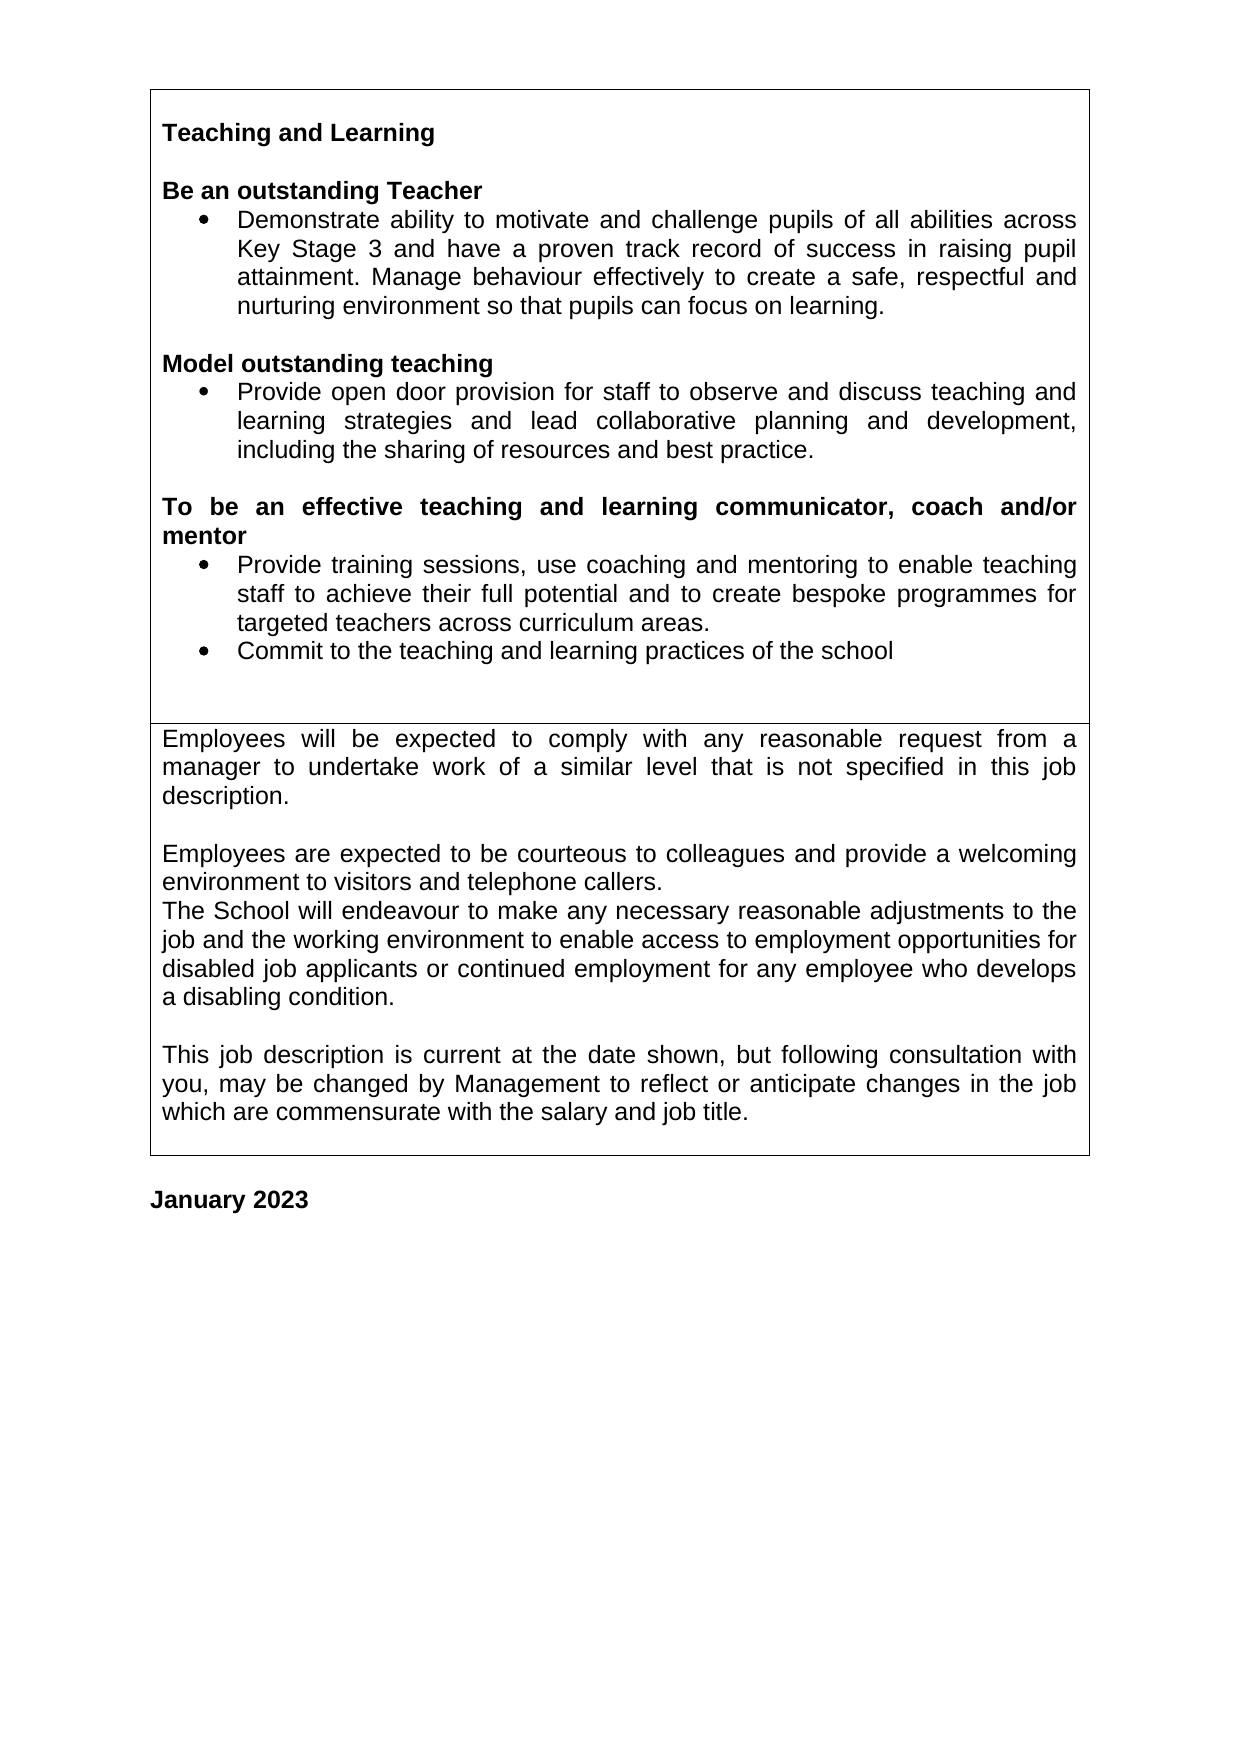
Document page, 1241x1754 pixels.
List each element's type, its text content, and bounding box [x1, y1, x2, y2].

text January 2023 [150, 1185, 1090, 1213]
table_cell Employees will be expected to comply with any reasonable request from a manager to undertake work of a similar level that is not specified in this job description. Employees are expected to be courteous to colleagues and provide a welcoming environment to visitors and telephone callers. The School will endeavour to make any necessary reasonable adjustments to the job and the working environment to enable access to employment opportunities for disabled job applicants or continued employment for any employee who develops a disabling condition. This job description is current at the date shown, but following consultation with you, may be changed by Management to reflect or anticipate changes in the job which are commensurate with the salary and job title. [151, 724, 1089, 1155]
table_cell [151, 90, 1089, 723]
